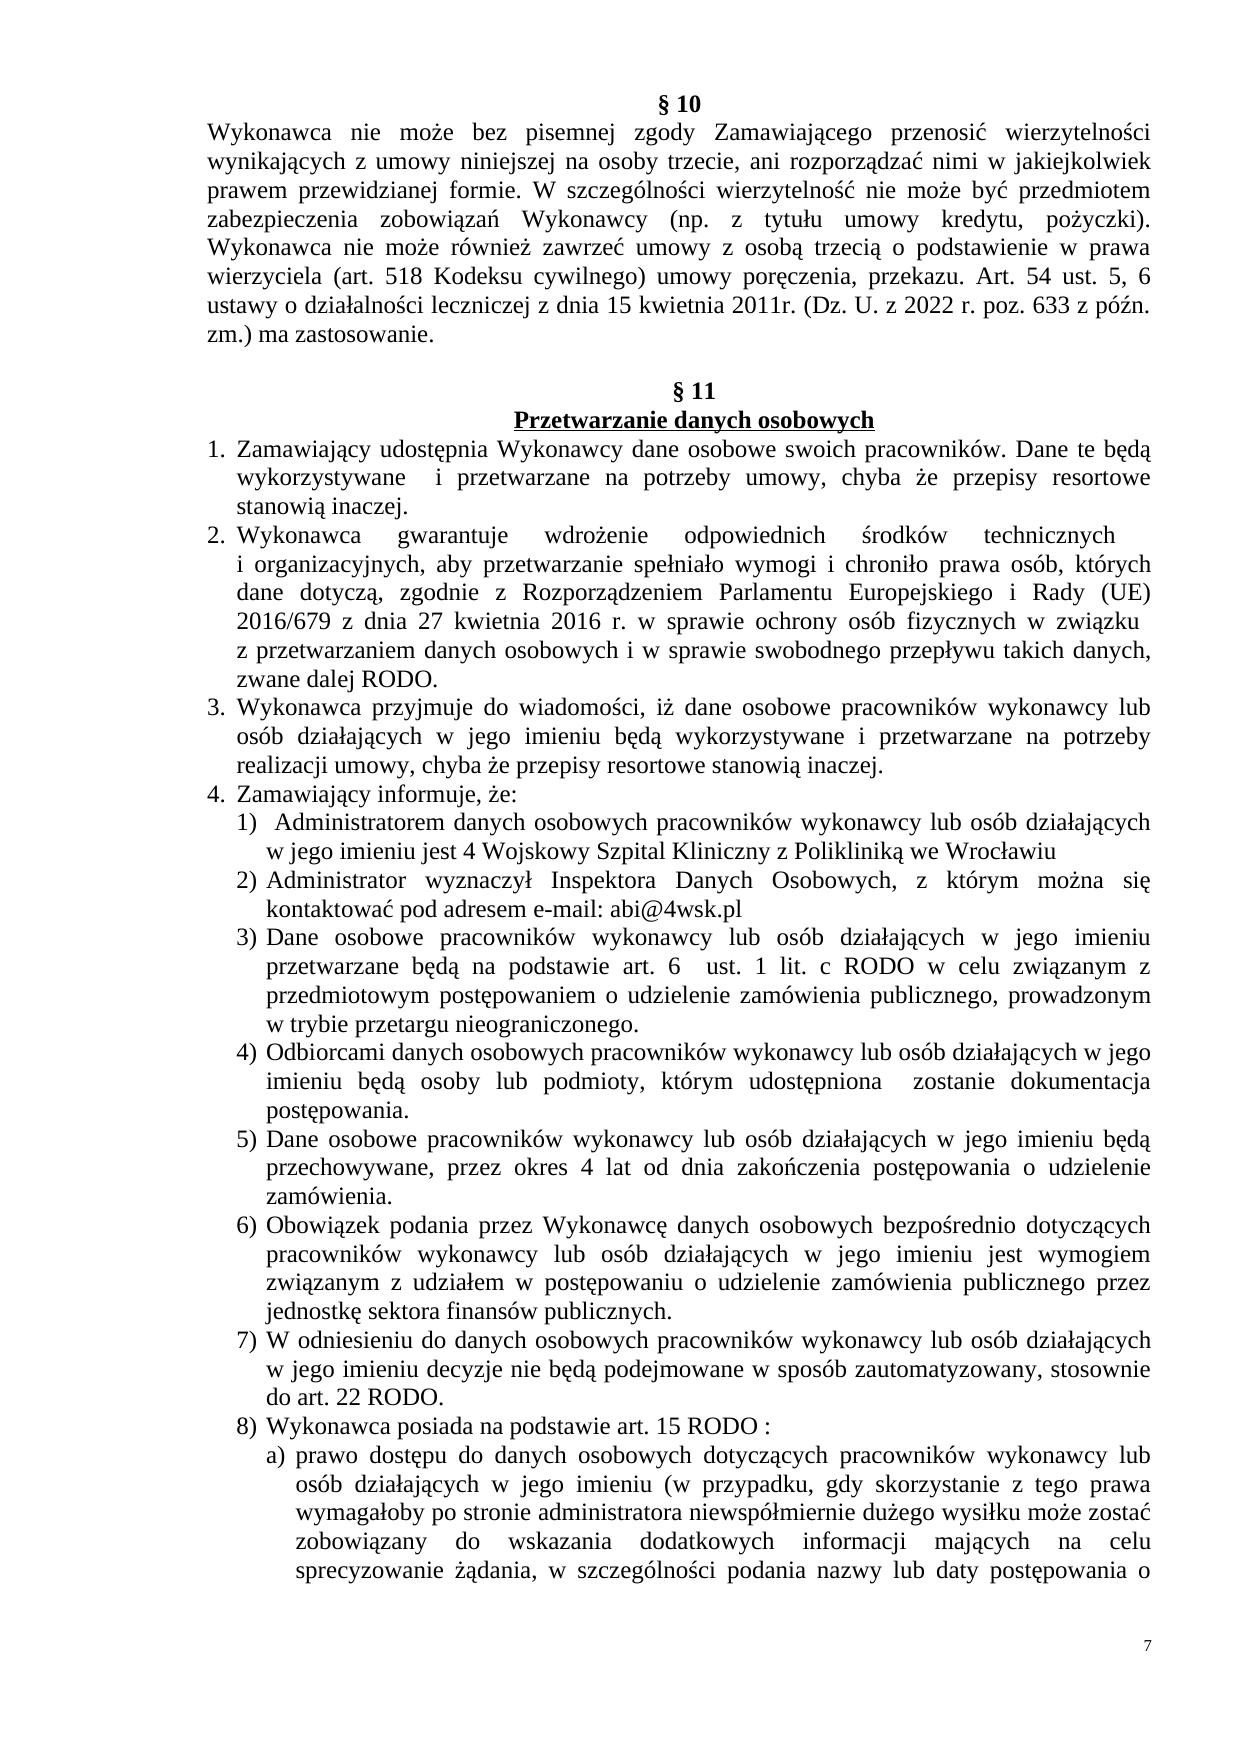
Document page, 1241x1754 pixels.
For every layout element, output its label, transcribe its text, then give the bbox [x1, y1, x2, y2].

list Administrator wyznaczył Inspektora Danych Osobowych, z którym można się kontaktować pod adresem e-mail: abi@4wsk.pl [236, 865, 1152, 922]
list Zamawiający udostępnia Wykonawcy dane osobowe swoich pracowników. Dane te będą wykorzystywane i przetwarzane na potrzeby umowy, chyba że przepisy resortowe stanowią inaczej. [207, 434, 1152, 520]
text Przetwarzanie danych osobowych [236, 405, 1152, 434]
list Dane osobowe pracowników wykonawcy lub osób działających w jego imieniu będą przechowywane, przez okres 4 lat od dnia zakończenia postępowania o udzielenie zamówienia. [236, 1124, 1152, 1210]
list Wykonawca posiada na podstawie art. 15 RODO : [236, 1411, 1152, 1440]
list Wykonawca gwarantuje wdrożenie odpowiednich środków technicznych i organizacyjnych, aby przetwarzanie spełniało wymogi i chroniło prawa osób, których dane dotyczą, zgodnie z Rozporządzeniem Parlamentu Europejskiego i Rady (UE) 2016/679 z dnia 27 kwietnia 2016 r. w sprawie ochrony osób fizycznych w związku z przetwarzaniem danych osobowych i w sprawie swobodnego przepływu takich danych, zwane dalej RODO. [207, 520, 1152, 692]
list Dane osobowe pracowników wykonawcy lub osób działających w jego imieniu przetwarzane będą na podstawie art. 6 ust. 1 lit. c RODO w celu związanym z przedmiotowym postępowaniem o udzielenie zamówienia publicznego, prowadzonym w trybie przetargu nieograniczonego. [236, 922, 1152, 1037]
list Administratorem danych osobowych pracowników wykonawcy lub osób działających w jego imieniu jest 4 Wojskowy Szpital Kliniczny z Polikliniką we Wrocławiu [236, 807, 1152, 865]
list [266, 1440, 1152, 1584]
text § 11 [236, 376, 1152, 405]
text Wykonawca nie może bez pisemnej zgody Zamawiającego przenosić wierzytelności wynikających z umowy niniejszej na osoby trzecie, ani rozporządzać nimi w jakiejkolwiek prawem przewidzianej formie. W szczególności wierzytelność nie może być przedmiotem zabezpieczenia zobowiązań Wykonawcy (np. z tytułu umowy kredytu, pożyczki). Wykonawca nie może również zawrzeć umowy z osobą trzecią o podstawienie w prawa wierzyciela (art. 518 Kodeksu cywilnego) umowy poręczenia, przekazu. Art. 54 ust. 5, 6 ustawy o działalności leczniczej z dnia 15 kwietnia 2011r. (Dz. U. z 2022 r. poz. 633 z późn. zm.) ma zastosowanie. [207, 117, 1152, 347]
list Obowiązek podania przez Wykonawcę danych osobowych bezpośrednio dotyczących pracowników wykonawcy lub osób działających w jego imieniu jest wymogiem związanym z udziałem w postępowaniu o udzielenie zamówienia publicznego przez jednostkę sektora finansów publicznych. [236, 1210, 1152, 1325]
list Odbiorcami danych osobowych pracowników wykonawcy lub osób działających w jego imieniu będą osoby lub podmioty, którym udostępniona zostanie dokumentacja postępowania. [236, 1037, 1152, 1124]
list Wykonawca przyjmuje do wiadomości, iż dane osobowe pracowników wykonawcy lub osób działających w jego imieniu będą wykorzystywane i przetwarzane na potrzeby realizacji umowy, chyba że przepisy resortowe stanowią inaczej. [207, 692, 1152, 779]
text § 10 [207, 89, 1152, 117]
list Zamawiający informuje, że: [207, 779, 1152, 807]
list W odniesieniu do danych osobowych pracowników wykonawcy lub osób działających w jego imieniu decyzje nie będą podejmowane w sposób zautomatyzowany, stosownie do art. 22 RODO. [236, 1325, 1152, 1411]
